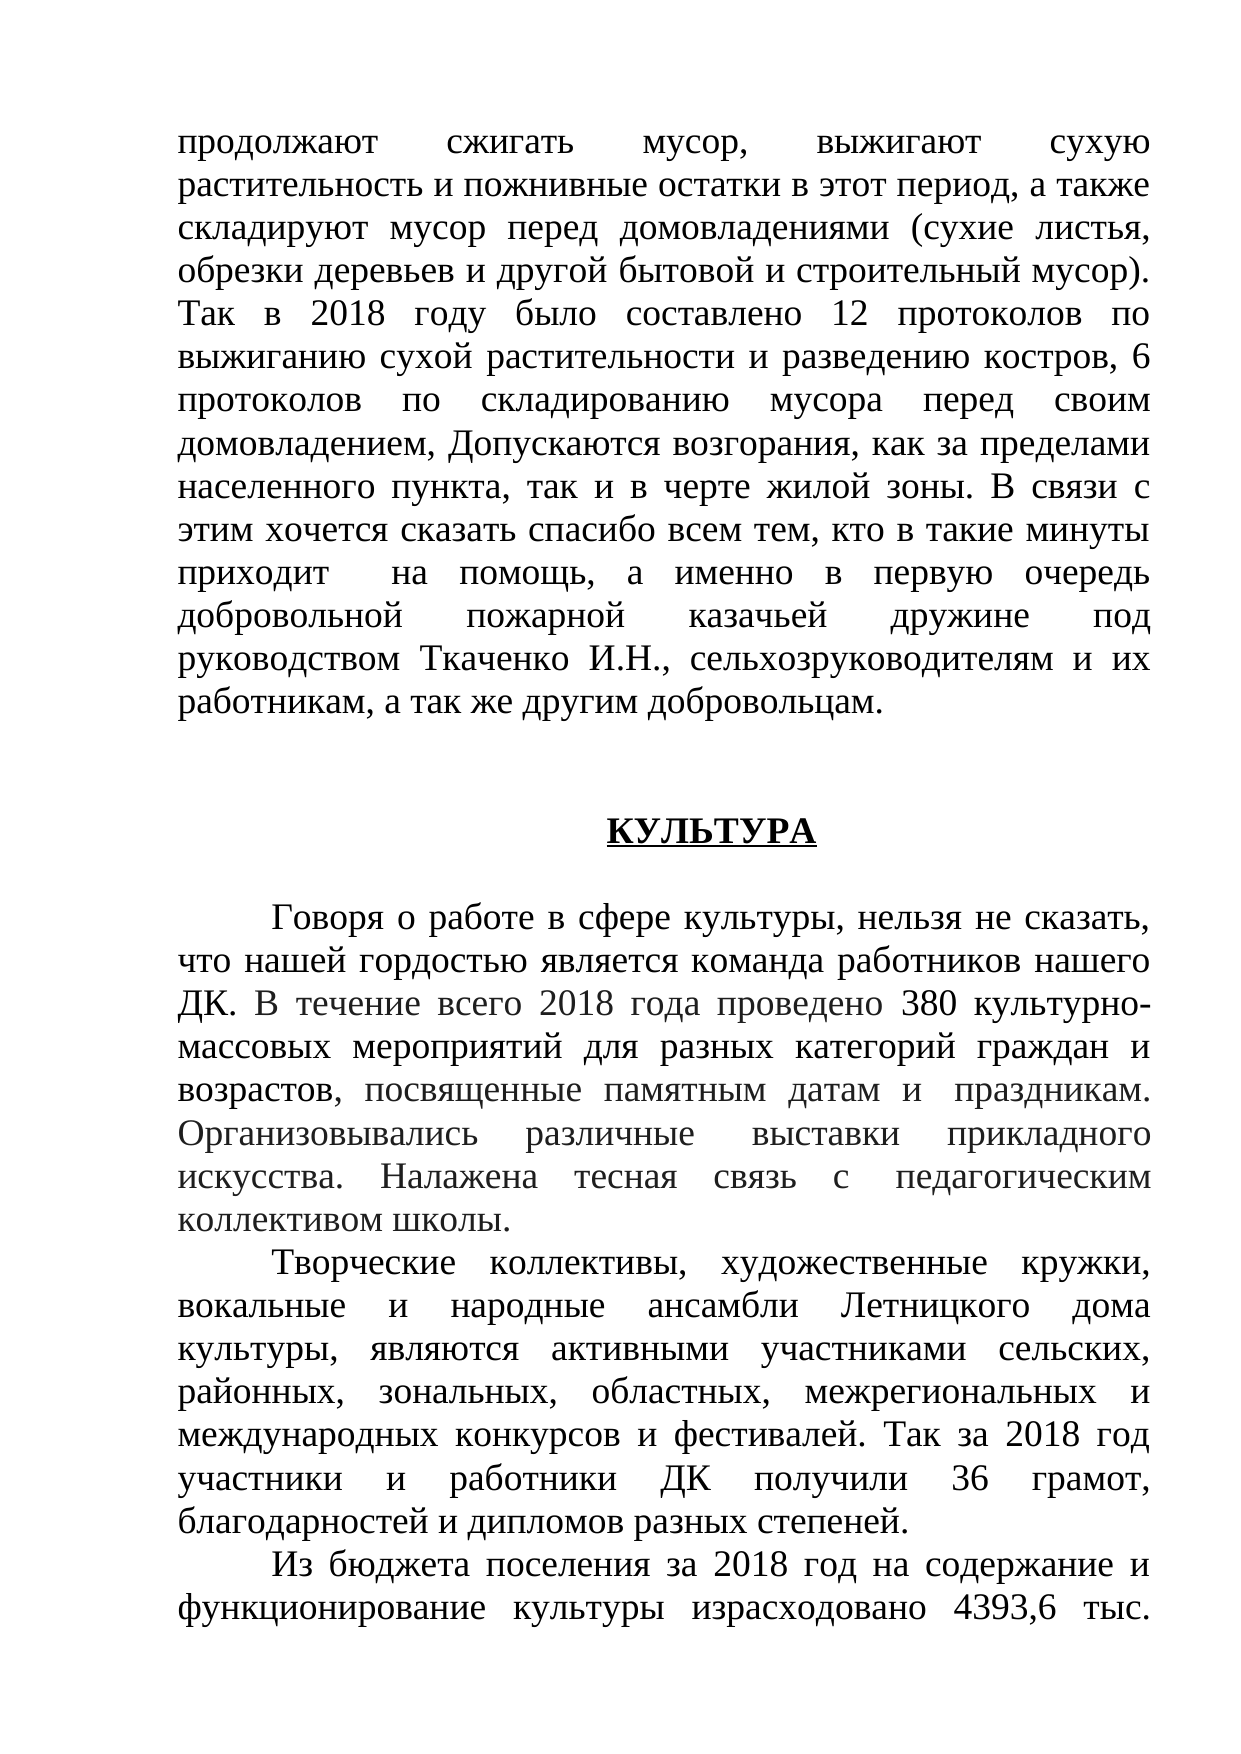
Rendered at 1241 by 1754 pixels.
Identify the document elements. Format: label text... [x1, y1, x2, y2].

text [177, 118, 1152, 722]
text Говоря о работе в сфере культуры, нельзя не сказать, что нашей гордостью является команда работников нашего ДК. В течение всего 2018 года проведено 380 культурно-массовых мероприятий для разных категорий граждан и возрастов, посвященные памятным датам и праздникам. Организовывались различные выставки прикладного искусства. Налажена тесная связь с педагогическим коллективом школы. [177, 894, 1152, 1239]
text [177, 1541, 1152, 1627]
text КУЛЬТУРА [177, 808, 1152, 851]
text Творческие коллективы, художественные кружки, вокальные и народные ансамбли Летницкого дома культуры, являются активными участниками сельских, районных, зональных, областных, межрегиональных и международных конкурсов и фестивалей. Так за 2018 год участники и работники ДК получили 36 грамот, благодарностей и дипломов разных степеней. [177, 1239, 1152, 1541]
